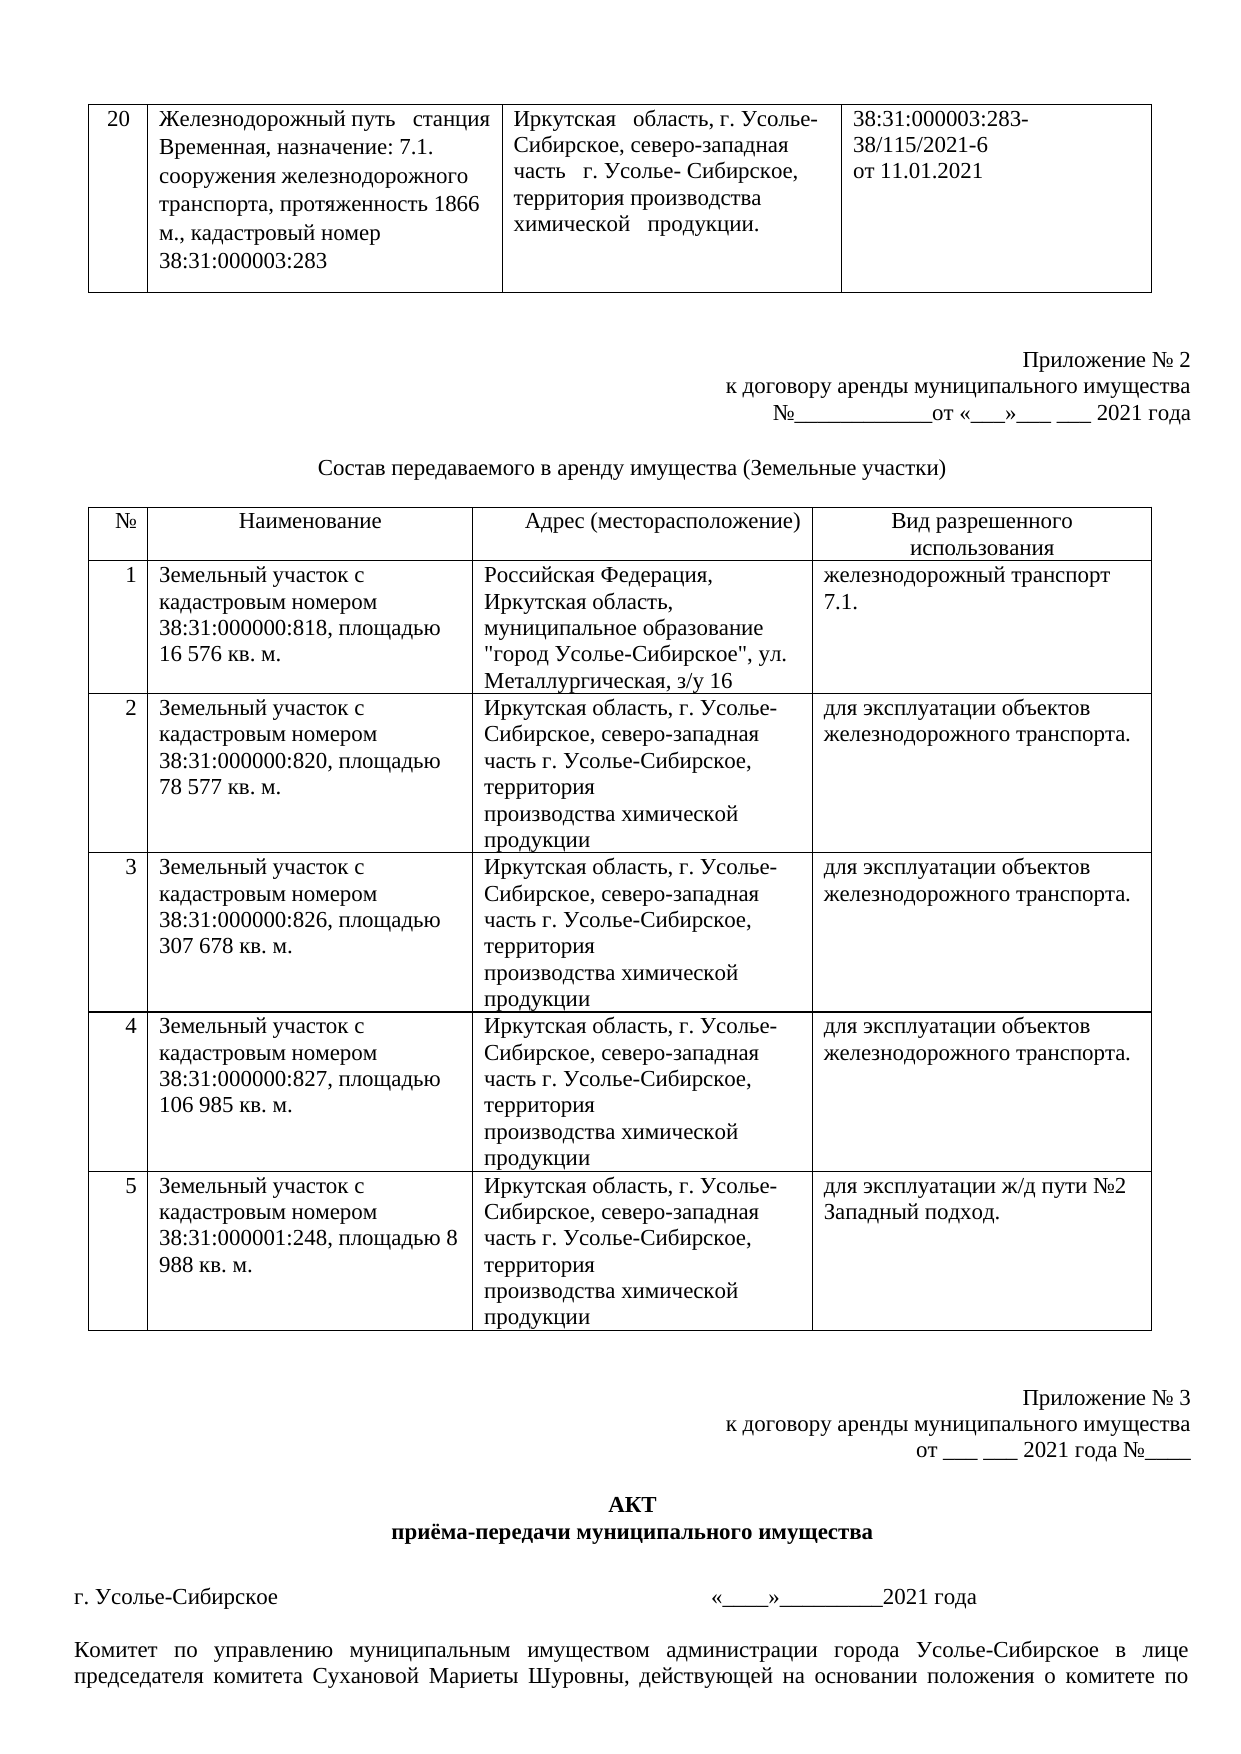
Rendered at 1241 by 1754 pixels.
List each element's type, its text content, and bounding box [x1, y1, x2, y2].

table_cell для эксплуатации объектов железнодорожного транспорта. [813, 694, 1151, 852]
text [74, 1636, 1198, 1688]
table_cell 5 [89, 1172, 147, 1330]
table_cell для эксплуатации объектов железнодорожного транспорта. [813, 1013, 1151, 1171]
table_cell Железнодорожный путь станция Временная, назначение: 7.1. сооружения железнодорожного транспорта, протяженность 1866 м., кадастровый номер 38:31:000003:283 [148, 105, 502, 292]
text АКТ [74, 1491, 1196, 1518]
table_header Наименование [148, 508, 472, 560]
text приёма-передачи муниципального имущества [74, 1518, 1196, 1544]
table_cell Российская Федерация, Иркутская область, муниципальное образование "город Усолье-Сибирское", ул. Металлургическая, з/у 16 [473, 561, 812, 693]
text Приложение № 2 [74, 346, 1196, 372]
text Состав передаваемого в аренду имущества (Земельные участки) [74, 454, 1196, 480]
table_cell 4 [89, 1013, 147, 1171]
table_cell 1 [89, 561, 147, 693]
text от ___ ___ 2021 года №____ [74, 1436, 1196, 1463]
text к договору аренды муниципального имущества [74, 372, 1196, 399]
table_cell Земельный участок с кадастровым номером 38:31:000001:248, площадью 8 988 кв. м. [148, 1172, 472, 1330]
text к договору аренды муниципального имущества [74, 1410, 1196, 1436]
table_cell 20 [89, 105, 147, 292]
table_cell для эксплуатации объектов железнодорожного транспорта. [813, 853, 1151, 1011]
table_cell 2 [89, 694, 147, 852]
table_cell для эксплуатации ж/д пути №2 Западный подход. [813, 1172, 1151, 1330]
table_cell 3 [89, 853, 147, 1011]
text г. Усолье-Сибирское «____»_________2021 года [74, 1583, 1196, 1609]
table_cell Земельный участок с кадастровым номером 38:31:000000:818, площадью 16 576 кв. м. [148, 561, 472, 693]
text Приложение № 3 [74, 1383, 1196, 1410]
table_header Адрес (месторасположение) [473, 508, 812, 560]
table_cell 38:31:000003:283-38/115/2021-6 от 11.01.2021 [842, 105, 1151, 292]
table_header Вид разрешенного использования [813, 508, 1151, 560]
table_cell Иркутская область, г. Усолье-Сибирское, северо-западная часть г. Усолье-Сибирское, территория производства химической продукции [473, 1172, 812, 1330]
text №____________от «___»___ ___ 2021 года [74, 399, 1196, 425]
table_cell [503, 105, 841, 292]
table_cell Земельный участок с кадастровым номером 38:31:000000:826, площадью 307 678 кв. м. [148, 853, 472, 1011]
table_cell Иркутская область, г. Усолье-Сибирское, северо-западная часть г. Усолье-Сибирское, территория производства химической продукции [473, 853, 812, 1011]
table_cell железнодорожный транспорт 7.1. [813, 561, 1151, 693]
table_cell Иркутская область, г. Усолье-Сибирское, северо-западная часть г. Усолье-Сибирское, территория производства химической продукции [473, 694, 812, 852]
table_header № [89, 508, 147, 560]
table_cell Земельный участок с кадастровым номером 38:31:000000:827, площадью 106 985 кв. м. [148, 1013, 472, 1171]
table_cell Земельный участок с кадастровым номером 38:31:000000:820, площадью 78 577 кв. м. [148, 694, 472, 852]
table_cell Иркутская область, г. Усолье-Сибирское, северо-западная часть г. Усолье-Сибирское, территория производства химической продукции [473, 1013, 812, 1171]
